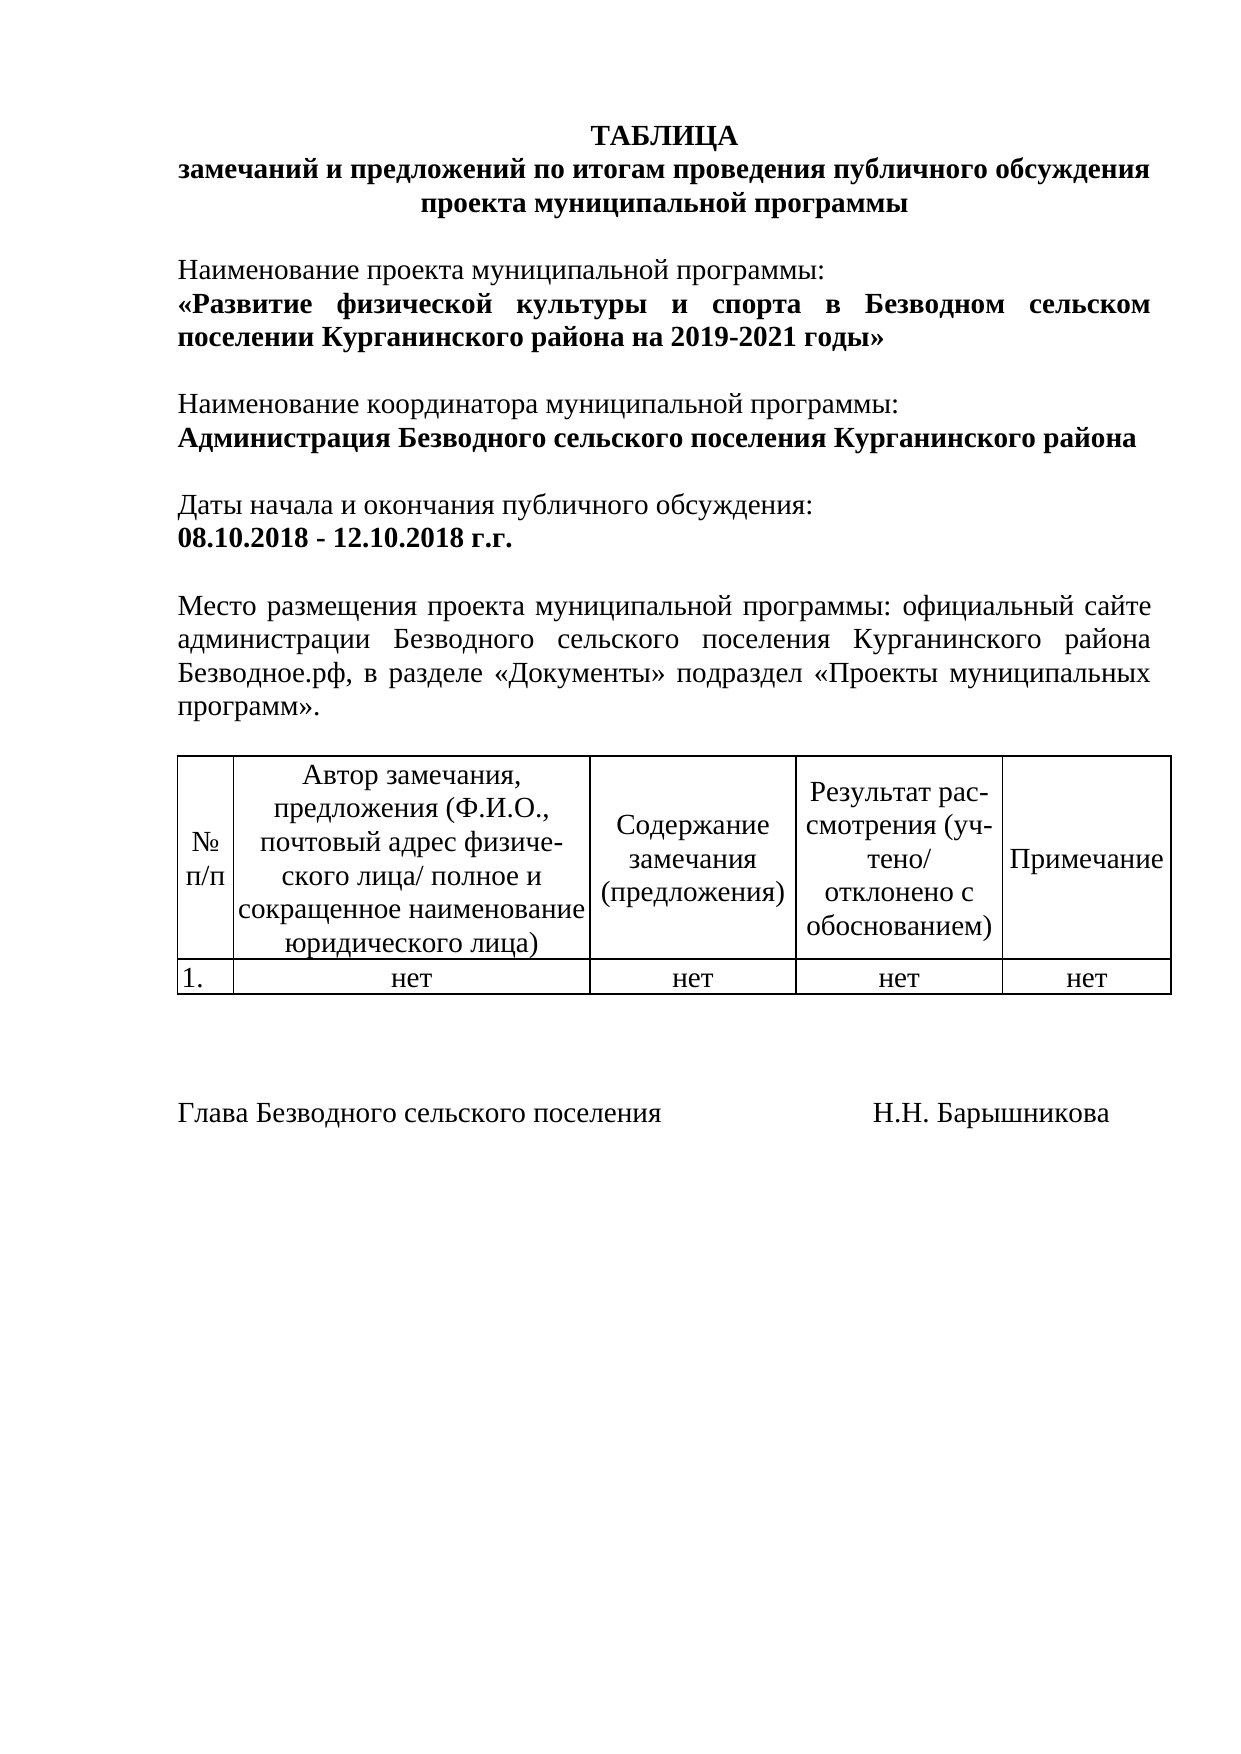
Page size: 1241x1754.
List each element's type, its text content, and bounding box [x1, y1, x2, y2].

text 08.10.2018 - 12.10.2018 г.г. [177, 521, 1152, 554]
text Место размещения проекта муниципальной программы: официальный сайте администрации Безводного сельского поселения Курганинского района Безводное.рф, в разделе «Документы» подраздел «Проекты муниципальных программ». [177, 588, 1152, 722]
table_header Примечание [1003, 757, 1170, 958]
table_cell нет [234, 960, 589, 993]
text Администрация Безводного сельского поселения Курганинского района [177, 420, 1152, 453]
text «Развитие физической культуры и спорта в Безводном сельском поселении Курганинского района на 2019-2021 годы» [177, 286, 1152, 353]
table_header № п/п [178, 757, 233, 958]
text Наименование проекта муниципальной программы: [177, 252, 1152, 286]
text Наименование координатора муниципальной программы: [177, 386, 1152, 420]
table_header Содержание замечания (предложения) [591, 757, 795, 958]
table_header Автор замечания, предложения (Ф.И.О., почтовый адрес физического лица/ полное и сокращенное наименование юридического лица) [234, 757, 589, 958]
table_header Результат рассмотрения (учтено/ отклонено с обоснованием) [797, 757, 1002, 958]
text ТАБЛИЦА [177, 118, 1152, 152]
table_cell нет [591, 960, 795, 993]
text Даты начала и окончания публичного обсуждения: [177, 487, 1152, 521]
table_cell нет [1003, 960, 1170, 993]
text замечаний и предложений по итогам проведения публичного обсуждения проекта муниципальной программы [177, 152, 1152, 219]
table_cell 1. [178, 960, 233, 993]
text Глава Безводного сельского поселения Н.Н. Барышникова [177, 1096, 1152, 1129]
table_cell нет [797, 960, 1002, 993]
